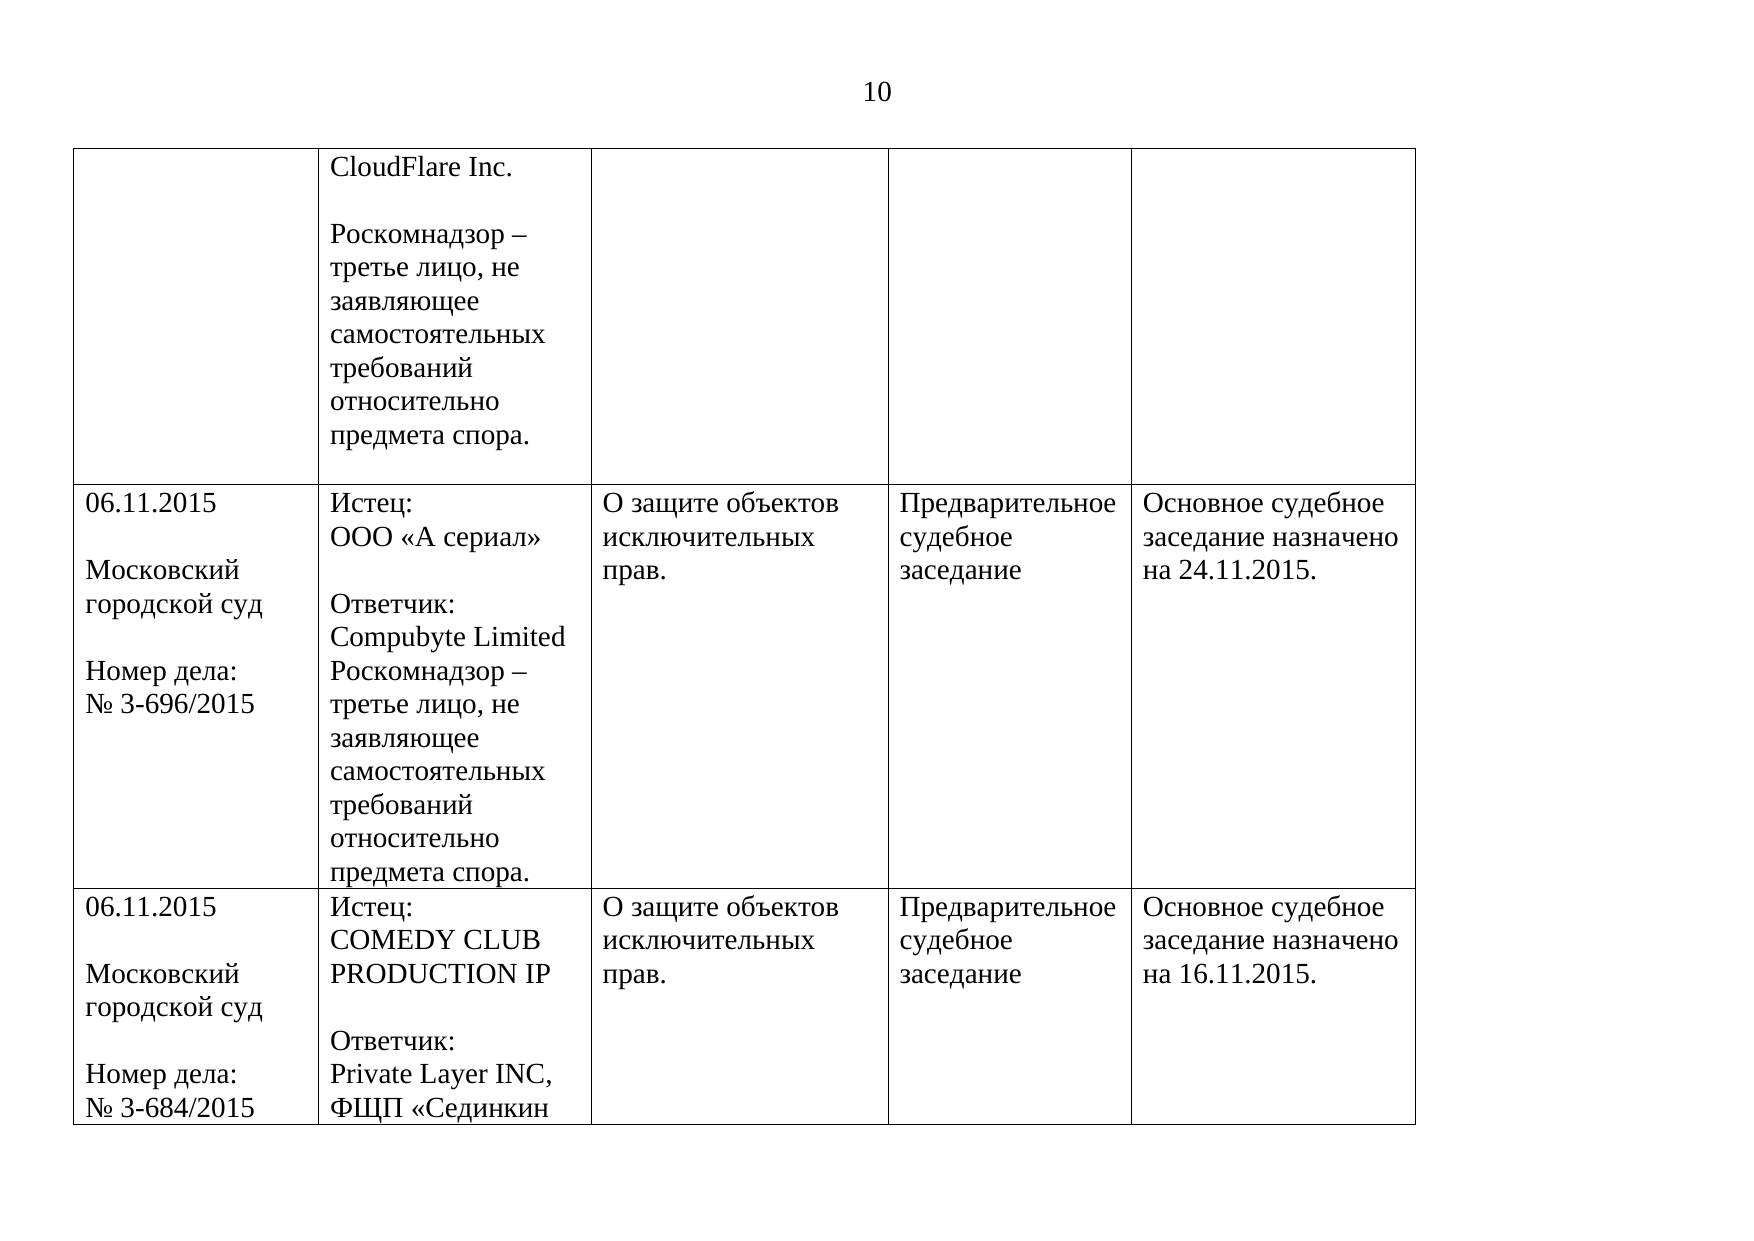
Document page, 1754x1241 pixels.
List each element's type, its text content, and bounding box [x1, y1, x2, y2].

table_cell Предварительноесудебное заседание [889, 485, 1131, 888]
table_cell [319, 889, 591, 1123]
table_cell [889, 889, 1131, 1123]
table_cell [319, 149, 591, 484]
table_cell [889, 149, 1131, 484]
table_cell 06.11.2015 Московский городской суд Номер дела: № 3-696/2015 [74, 485, 318, 888]
table_cell Истец: ООО «А сериал» Ответчик: Compubyte Limited Роскомнадзор – третье лицо, не заявляющее самостоятельных требований относительно предмета спора. [319, 485, 591, 888]
table_cell Основное судебное заседание назначено на 24.11.2015. [1132, 485, 1415, 888]
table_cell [74, 149, 318, 484]
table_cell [1132, 889, 1415, 1123]
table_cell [592, 149, 888, 484]
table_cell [74, 889, 318, 1123]
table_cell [1132, 149, 1415, 484]
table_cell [592, 889, 888, 1123]
table_cell О защите объектов исключительных прав. [592, 485, 888, 888]
